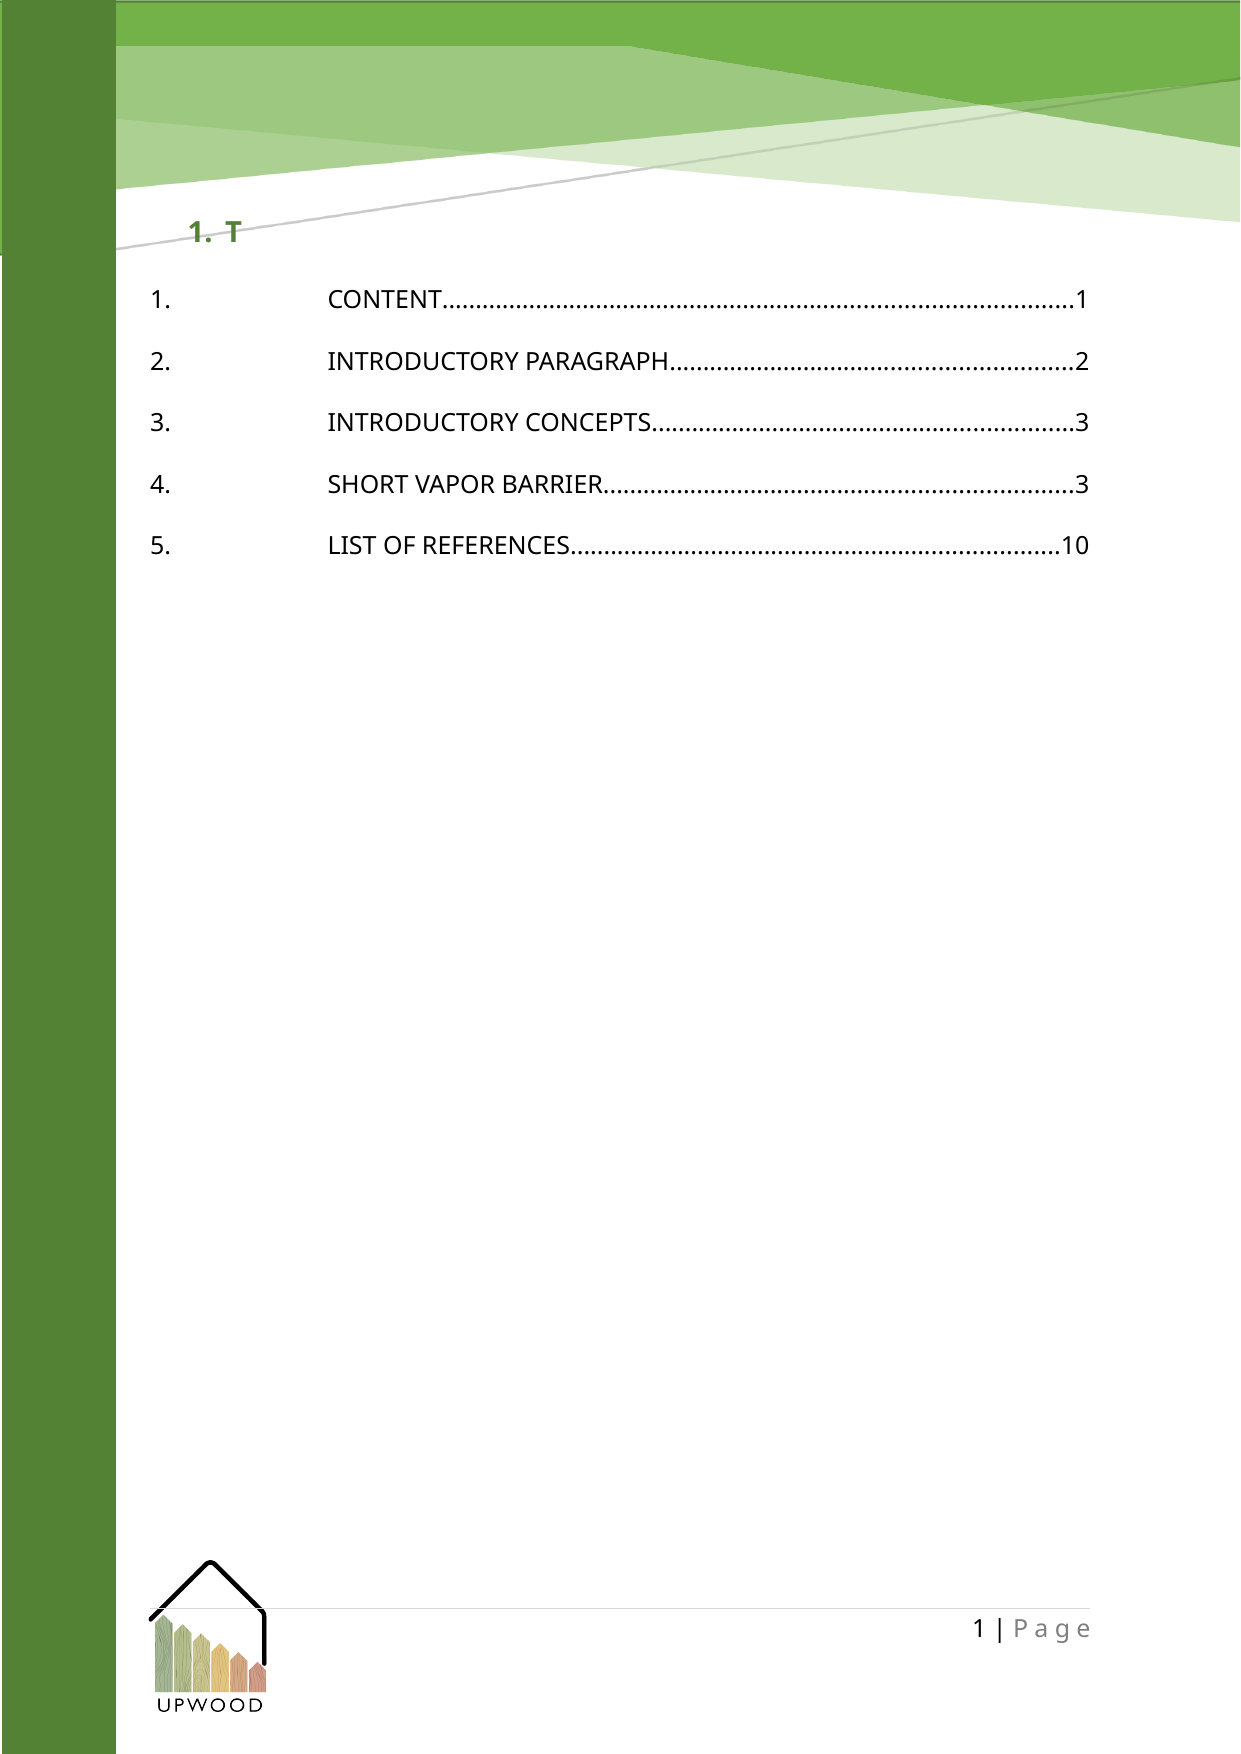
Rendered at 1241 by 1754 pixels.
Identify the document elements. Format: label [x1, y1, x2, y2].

picture [148, 1560, 267, 1712]
picture [116, 46, 1241, 283]
